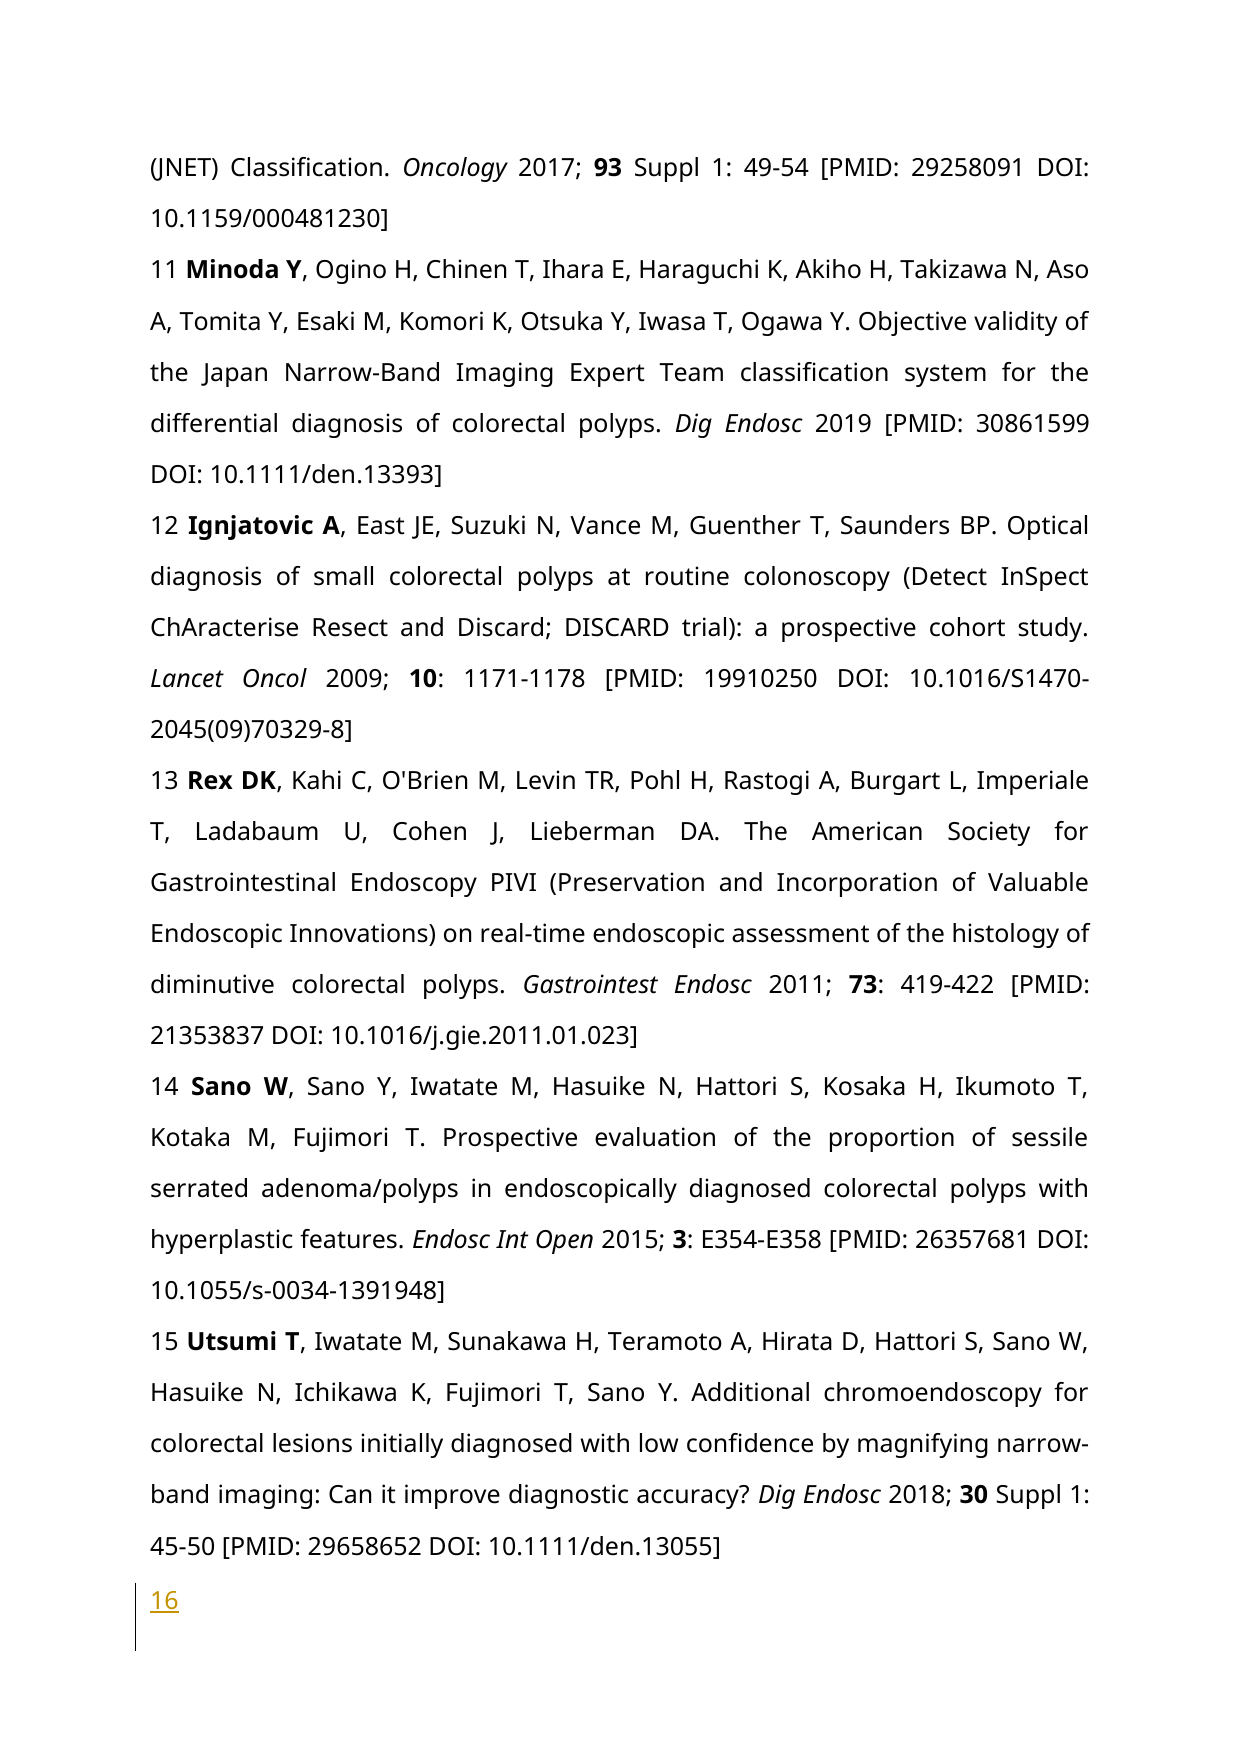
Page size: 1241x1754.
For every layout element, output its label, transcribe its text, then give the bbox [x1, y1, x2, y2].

text 13 Rex DK, Kahi C, O'Brien M, Levin TR, Pohl H, Rastogi A, Burgart L, Imperiale T, Ladabaum U, Cohen J, Lieberman DA. The American Society for Gastrointestinal Endoscopy PIVI (Preservation and Incorporation of Valuable Endoscopic Innovations) on real-time endoscopic assessment of the histology of diminutive colorectal polyps. Gastrointest Endosc 2011; 73: 419-422 [PMID: 21353837 DOI: 10.1016/j.gie.2011.01.023] [150, 762, 1090, 1052]
text 14 Sano W, Sano Y, Iwatate M, Hasuike N, Hattori S, Kosaka H, Ikumoto T, Kotaka M, Fujimori T. Prospective evaluation of the proportion of sessile serrated adenoma/polyps in endoscopically diagnosed colorectal polyps with hyperplastic features. Endosc Int Open 2015; 3: E354-E358 [PMID: 26357681 DOI: 10.1055/s-0034-1391948] [150, 1069, 1090, 1307]
text 11 Minoda Y, Ogino H, Chinen T, Ihara E, Haraguchi K, Akiho H, Takizawa N, Aso A, Tomita Y, Esaki M, Komori K, Otsuka Y, Iwasa T, Ogawa Y. Objective validity of the Japan Narrow-Band Imaging Expert Team classification system for the differential diagnosis of colorectal polyps. Dig Endosc 2019 [PMID: 30861599 DOI: 10.1111/den.13393] [150, 252, 1090, 490]
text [150, 150, 1090, 235]
text 12 Ignjatovic A, East JE, Suzuki N, Vance M, Guenther T, Saunders BP. Optical diagnosis of small colorectal polyps at routine colonoscopy (Detect InSpect ChAracterise Resect and Discard; DISCARD trial): a prospective cohort study. Lancet Oncol 2009; 10: 1171-1178 [PMID: 19910250 DOI: 10.1016/S1470-2045(09)70329-8] [150, 507, 1090, 746]
text 15 Utsumi T, Iwatate M, Sunakawa H, Teramoto A, Hirata D, Hattori S, Sano W, Hasuike N, Ichikawa K, Fujimori T, Sano Y. Additional chromoendoscopy for colorectal lesions initially diagnosed with low confidence by magnifying narrow-band imaging: Can it improve diagnostic accuracy? Dig Endosc 2018; 30 Suppl 1: 45-50 [PMID: 29658652 DOI: 10.1111/den.13055] [150, 1324, 1090, 1562]
